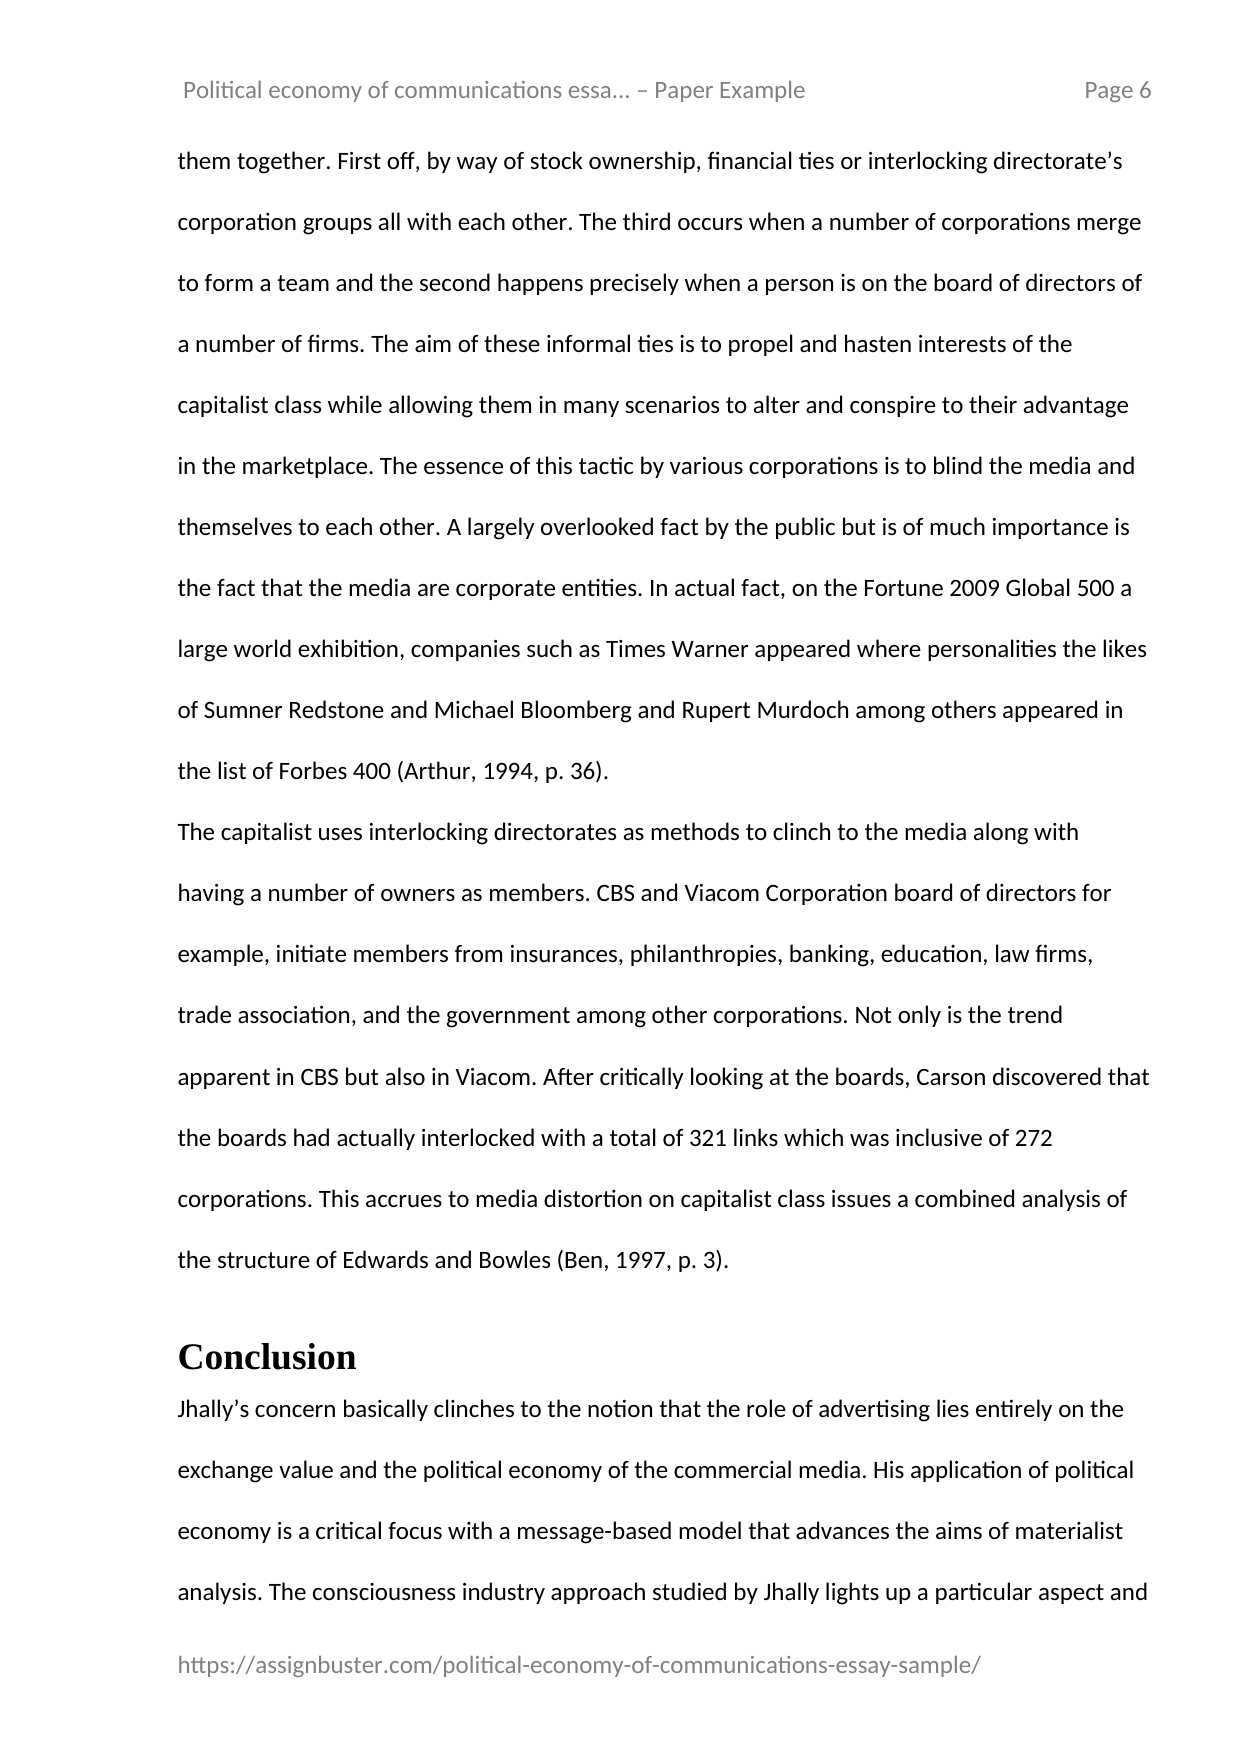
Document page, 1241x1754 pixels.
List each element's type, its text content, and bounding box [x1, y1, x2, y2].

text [177, 1393, 1152, 1607]
subtitle Conclusion [177, 1334, 1152, 1377]
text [177, 145, 1152, 1274]
